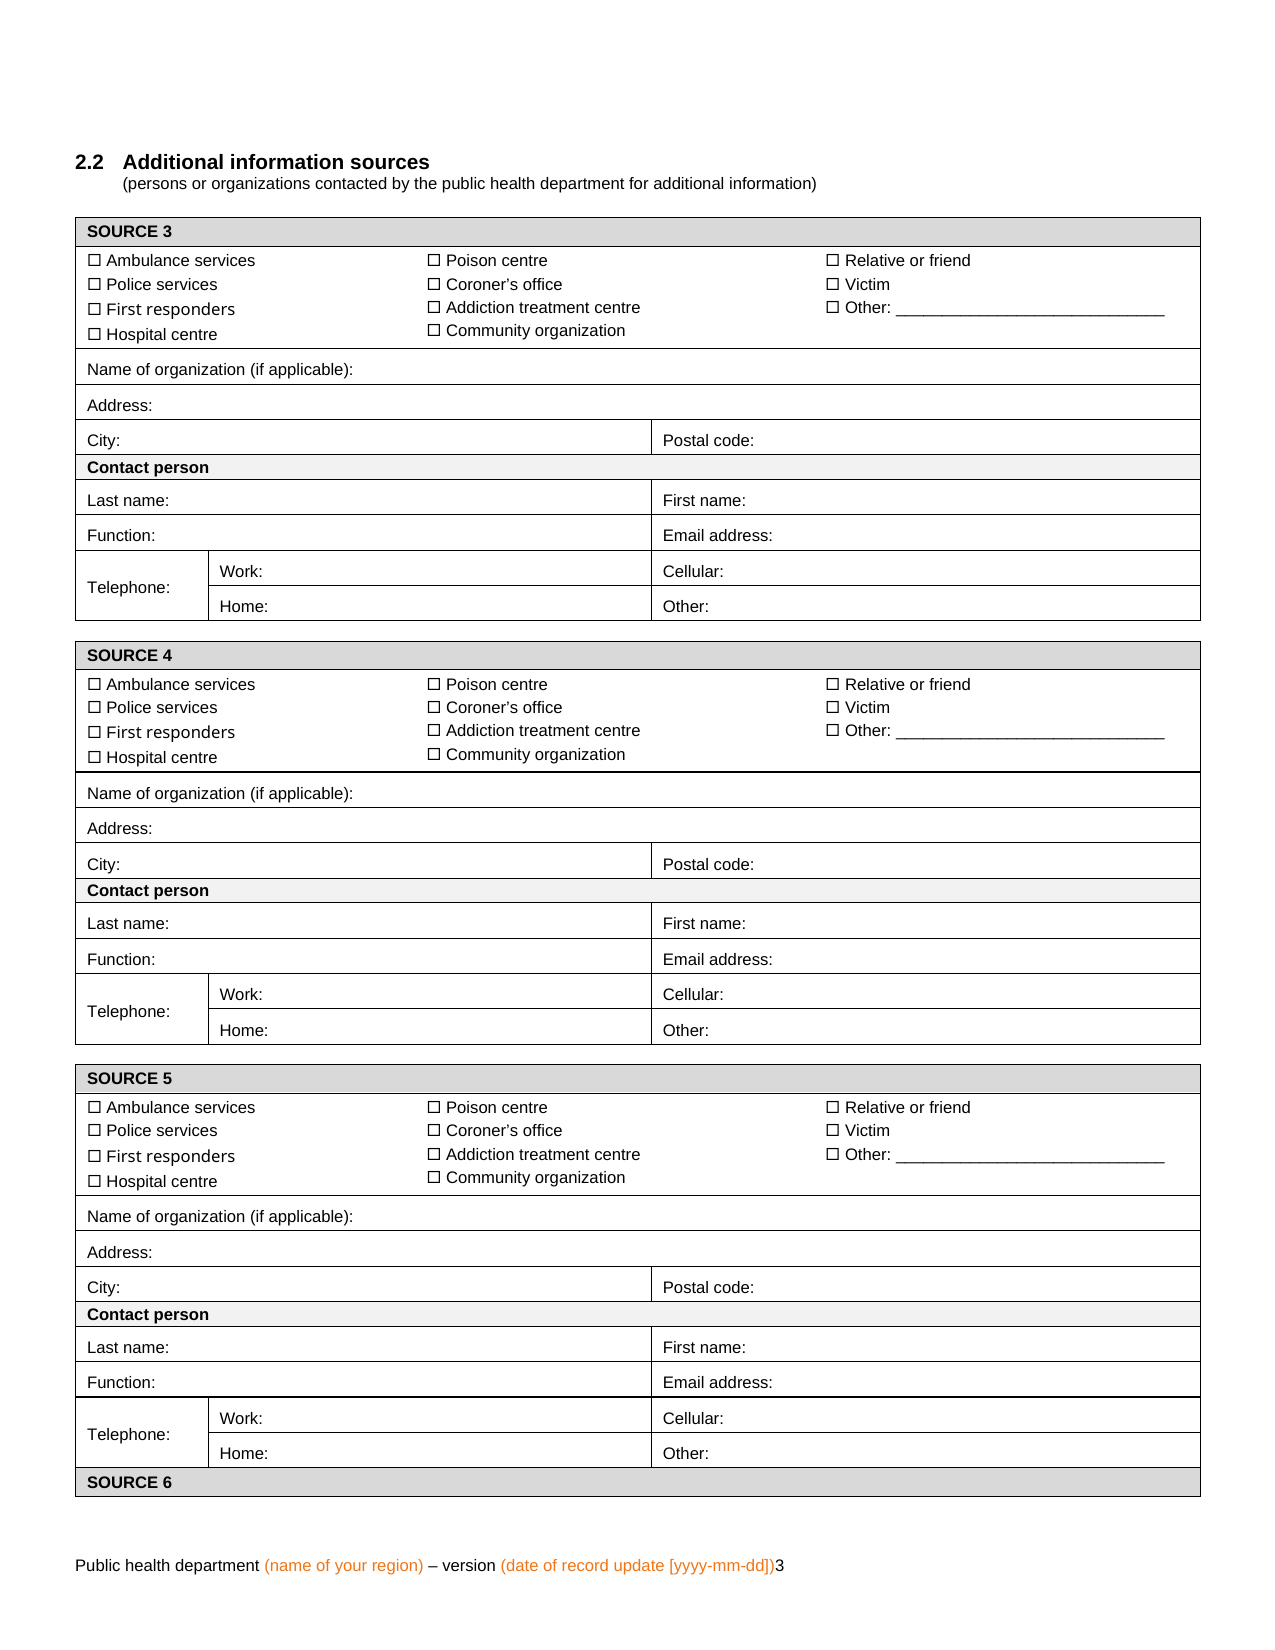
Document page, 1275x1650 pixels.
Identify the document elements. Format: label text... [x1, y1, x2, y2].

table_cell [814, 551, 1200, 585]
table_cell Name of organization (if applicable): [76, 773, 386, 807]
table_cell [208, 480, 651, 514]
table_cell [312, 1009, 651, 1044]
table_cell Contact person [76, 1302, 1200, 1326]
table_cell Cellular: [652, 974, 814, 1008]
table_cell Home: [209, 1433, 312, 1467]
table_cell Contact person [76, 879, 1200, 902]
table_cell Email address: [652, 515, 814, 549]
table_cell Poison centre Coroner’s office Addiction treatment centre Community organization [415, 1094, 814, 1195]
table_cell Other: [652, 1009, 814, 1044]
table_cell [208, 1362, 651, 1396]
table_cell Work: [209, 974, 312, 1008]
table_cell [386, 773, 1200, 807]
table_cell Other: [652, 1433, 814, 1467]
table_cell Function: [76, 515, 208, 549]
table_cell Cellular: [652, 1398, 814, 1432]
table_header Source 4 [76, 642, 1200, 669]
table_cell [312, 551, 651, 585]
table_cell Name of organization (if applicable): [76, 1196, 386, 1230]
table_cell Contact person [76, 455, 1200, 479]
table_cell Poison centre Coroner’s office Addiction treatment centre Community organization [415, 247, 814, 348]
table_cell [312, 1433, 651, 1467]
table_cell Ambulance services Police services First responders Hospital centre [76, 1094, 415, 1195]
table_cell Work: [209, 551, 312, 585]
table_cell First name: [652, 1327, 814, 1361]
table_cell City: [76, 420, 208, 454]
table_cell [814, 1433, 1200, 1467]
table_cell Telephone: [76, 974, 208, 1044]
table_cell [386, 1196, 1200, 1230]
table_cell Poison centre Coroner’s office Addiction treatment centre Community organization [415, 670, 814, 771]
table_cell [814, 843, 1200, 878]
table_cell Postal code: [652, 420, 814, 454]
table_cell [814, 1362, 1200, 1396]
table_cell [208, 843, 651, 878]
table_cell [814, 903, 1200, 937]
table_header Source 3 [76, 218, 1200, 246]
table_cell Ambulance services Police services First responders Hospital centre [76, 247, 415, 348]
table_cell [208, 808, 1200, 842]
table_cell [208, 903, 651, 937]
table_cell Email address: [652, 1362, 814, 1396]
table_cell Last name: [76, 903, 208, 937]
table_cell Postal code: [652, 843, 814, 878]
table_header Source 5 [76, 1065, 1200, 1092]
table_cell [208, 1327, 651, 1361]
table_cell Work: [209, 1398, 312, 1432]
table_cell First name: [652, 903, 814, 937]
table_cell [814, 1327, 1200, 1361]
table_cell [814, 1009, 1200, 1044]
table_cell Telephone: [76, 551, 208, 620]
table_cell [814, 1267, 1200, 1301]
table_cell [814, 480, 1200, 514]
table_cell [814, 939, 1200, 973]
table_cell Relative or friend Victim Other: _____________________________ [814, 670, 1200, 771]
table_cell City: [76, 843, 208, 878]
subtitle Additional information sources [75, 150, 1200, 174]
table_cell Function: [76, 1362, 208, 1396]
text (persons or organizations contacted by the public health department for additional information) [122, 174, 1200, 193]
table_cell Last name: [76, 1327, 208, 1361]
table_cell [208, 1267, 651, 1301]
table_cell Email address: [652, 939, 814, 973]
table_cell Address: [76, 1231, 208, 1266]
table_cell [386, 349, 1200, 383]
table_cell [814, 515, 1200, 549]
table_cell [312, 974, 651, 1008]
table_cell First name: [652, 480, 814, 514]
table_cell [814, 586, 1200, 620]
table_cell Relative or friend Victim Other: _____________________________ [814, 247, 1200, 348]
table_cell Address: [76, 808, 208, 842]
table_cell Relative or friend Victim Other: _____________________________ [814, 1094, 1200, 1195]
table_cell [208, 420, 651, 454]
table_cell [208, 939, 651, 973]
table_cell [312, 1398, 651, 1432]
table_cell Cellular: [652, 551, 814, 585]
table_cell Other: [652, 586, 814, 620]
table_cell Postal code: [652, 1267, 814, 1301]
table_cell [312, 586, 651, 620]
table_cell Home: [209, 586, 312, 620]
table_cell Ambulance services Police services First responders Hospital centre [76, 670, 415, 771]
table_cell Function: [76, 939, 208, 973]
table_cell [208, 515, 651, 549]
table_cell Home: [209, 1009, 312, 1044]
table_cell [814, 1398, 1200, 1432]
table_cell [814, 974, 1200, 1008]
table_cell Name of organization (if applicable): [76, 349, 386, 383]
table_cell [208, 1231, 1200, 1266]
table_cell Source 6 [76, 1468, 1200, 1496]
table_cell Address: [76, 385, 208, 419]
table_cell Telephone: [76, 1398, 208, 1467]
table_cell City: [76, 1267, 208, 1301]
table_cell [208, 385, 1200, 419]
table_cell Last name: [76, 480, 208, 514]
table_cell [814, 420, 1200, 454]
